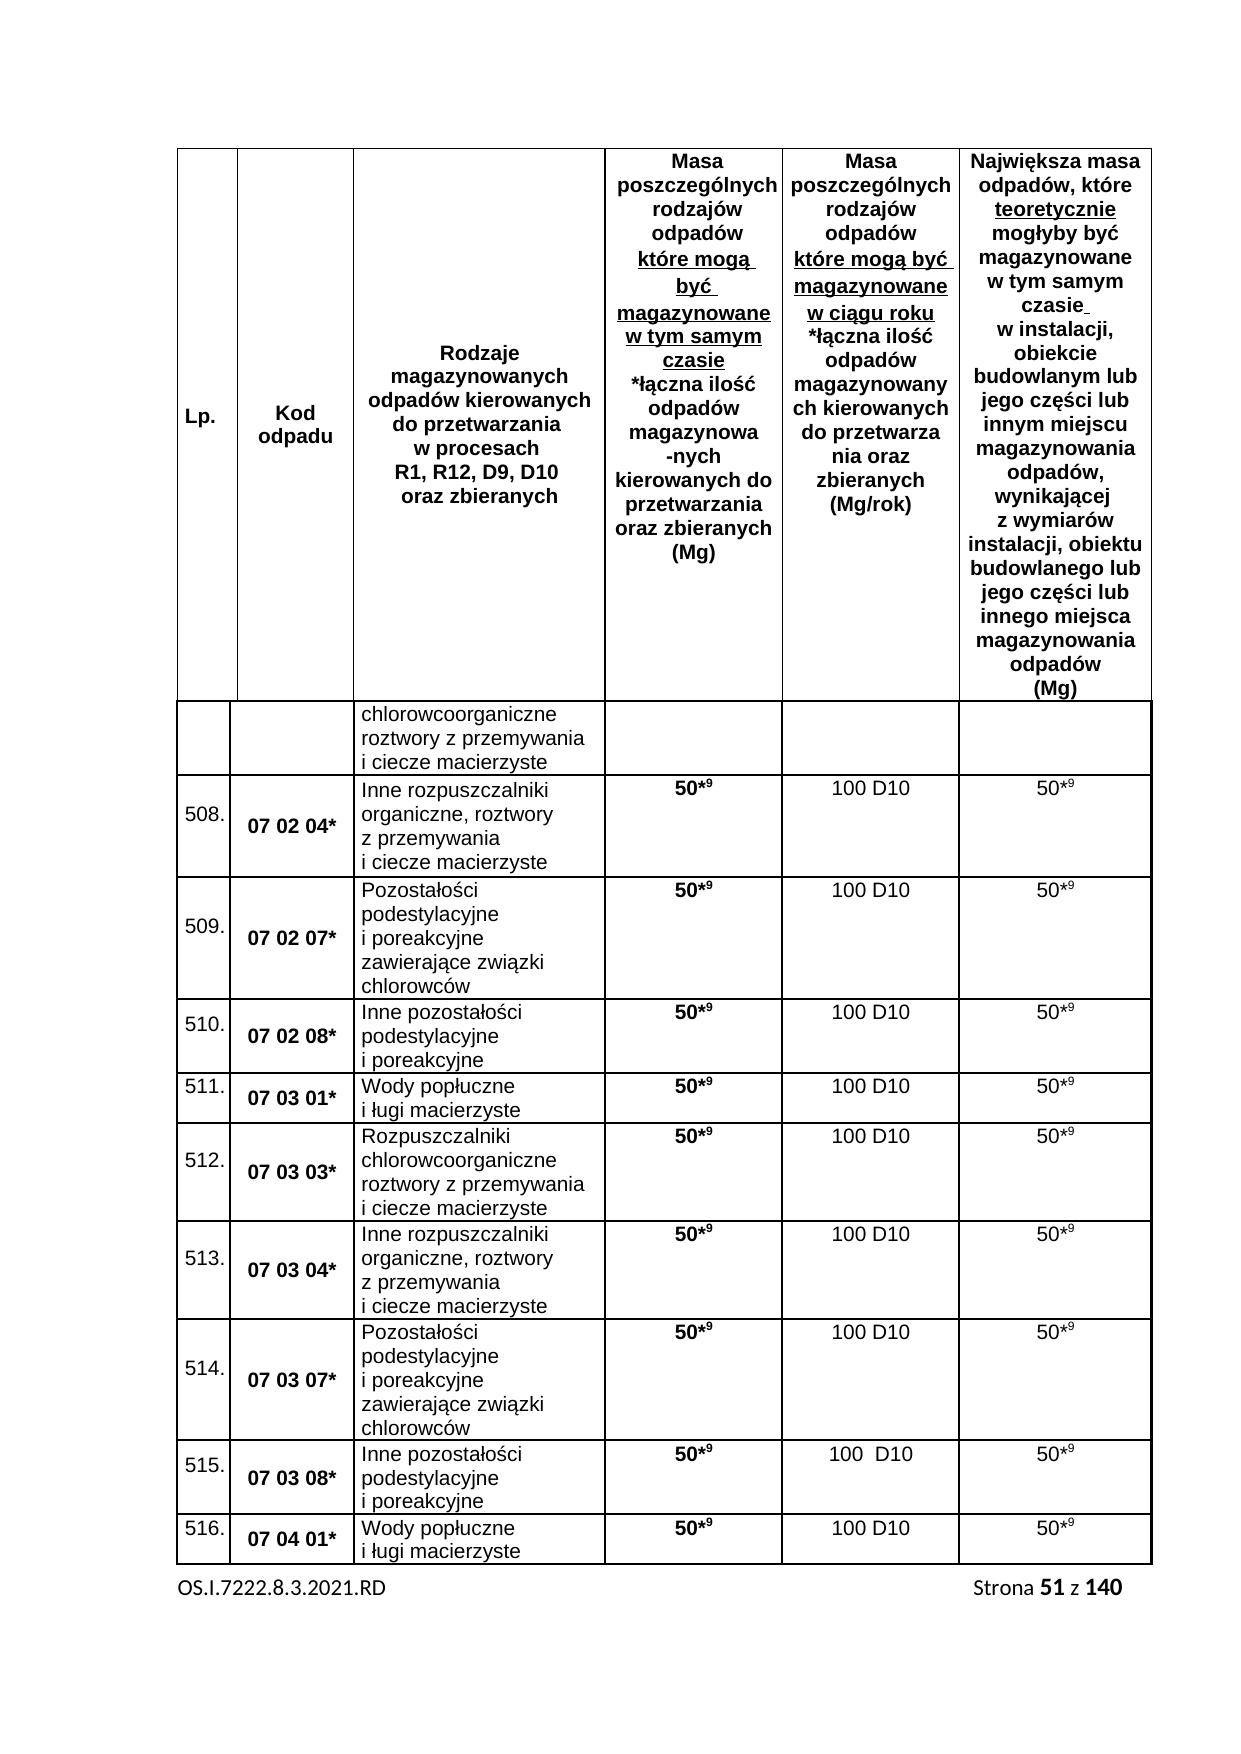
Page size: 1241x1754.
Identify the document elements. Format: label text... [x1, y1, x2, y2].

table_header Lp. [178, 149, 237, 700]
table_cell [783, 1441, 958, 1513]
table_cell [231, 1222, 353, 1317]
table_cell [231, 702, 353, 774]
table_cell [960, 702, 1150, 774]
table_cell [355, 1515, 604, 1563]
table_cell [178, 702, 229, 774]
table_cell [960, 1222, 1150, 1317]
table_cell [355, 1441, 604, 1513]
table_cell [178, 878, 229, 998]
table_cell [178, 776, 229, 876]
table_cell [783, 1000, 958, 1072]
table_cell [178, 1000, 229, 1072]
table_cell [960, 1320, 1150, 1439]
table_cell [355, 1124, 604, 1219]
table_header Rodzaje magazynowanych odpadów kierowanych do przetwarzania w procesach R1, R12, D9, D10 oraz zbieranych [354, 149, 604, 700]
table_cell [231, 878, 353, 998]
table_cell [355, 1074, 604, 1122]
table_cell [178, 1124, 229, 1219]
table_header Kod odpadu [238, 149, 353, 700]
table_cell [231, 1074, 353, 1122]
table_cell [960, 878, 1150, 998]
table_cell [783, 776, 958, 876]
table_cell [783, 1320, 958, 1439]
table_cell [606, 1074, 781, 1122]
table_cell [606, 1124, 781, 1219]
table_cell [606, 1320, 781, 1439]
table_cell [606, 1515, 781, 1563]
table_header Masa poszczególnych rodzajów odpadów które mogą być magazynowane w ciągu roku *łączna ilość odpadów magazynowanych kierowanych do przetwarza nia oraz zbieranych (Mg/rok) [783, 149, 959, 700]
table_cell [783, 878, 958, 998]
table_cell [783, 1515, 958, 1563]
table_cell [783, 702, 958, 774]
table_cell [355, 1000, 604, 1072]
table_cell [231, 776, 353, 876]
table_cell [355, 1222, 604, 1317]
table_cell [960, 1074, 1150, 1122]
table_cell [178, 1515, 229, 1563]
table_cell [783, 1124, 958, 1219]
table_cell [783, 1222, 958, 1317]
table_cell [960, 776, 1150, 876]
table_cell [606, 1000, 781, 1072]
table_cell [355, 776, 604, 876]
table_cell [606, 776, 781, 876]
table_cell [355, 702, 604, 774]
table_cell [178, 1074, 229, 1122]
table_header Największa masa odpadów, które teoretycznie mogłyby być magazynowane w tym samym czasie w instalacji, obiekcie budowlanym lub jego części lub innym miejscu magazynowania odpadów, wynikającej z wymiarów instalacji, obiektu budowlanego lub jego części lub innego miejsca magazynowania odpadów (Mg) [960, 149, 1151, 700]
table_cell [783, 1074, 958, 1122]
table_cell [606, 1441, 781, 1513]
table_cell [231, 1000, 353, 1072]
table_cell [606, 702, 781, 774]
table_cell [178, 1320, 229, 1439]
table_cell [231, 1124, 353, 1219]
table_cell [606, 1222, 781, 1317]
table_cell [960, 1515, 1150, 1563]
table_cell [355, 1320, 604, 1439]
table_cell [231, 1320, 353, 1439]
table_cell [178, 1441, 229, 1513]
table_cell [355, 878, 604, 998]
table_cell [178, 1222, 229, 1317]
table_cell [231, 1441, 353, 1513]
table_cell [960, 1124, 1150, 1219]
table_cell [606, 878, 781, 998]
table_header Masa poszczególnych rodzajów odpadów które mogą być magazynowane w tym samym czasie *łączna ilość odpadów magazynowa -nych kierowanych do przetwarzania oraz zbieranych (Mg) [606, 149, 782, 700]
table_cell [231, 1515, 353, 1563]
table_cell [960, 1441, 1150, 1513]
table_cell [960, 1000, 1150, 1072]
